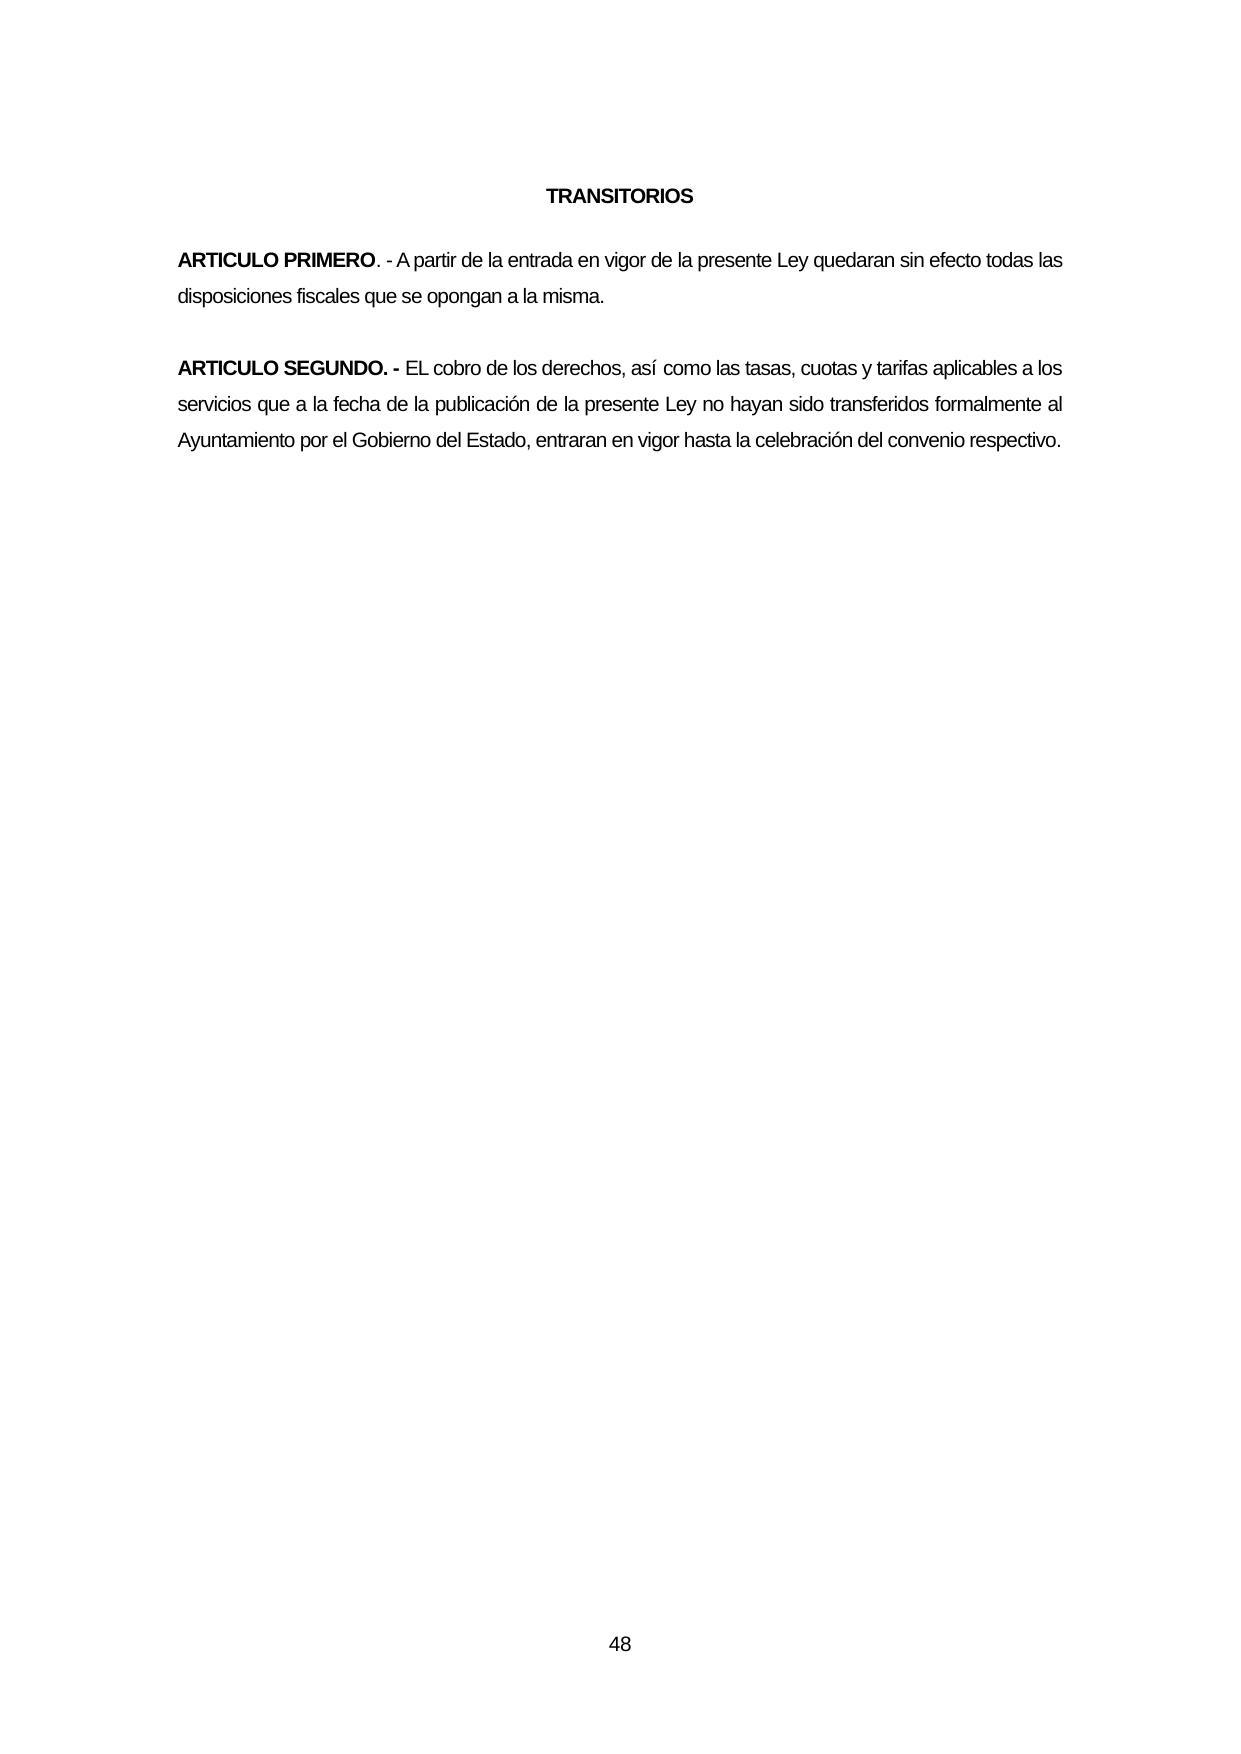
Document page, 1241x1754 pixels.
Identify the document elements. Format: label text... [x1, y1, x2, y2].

text ARTICULO PRIMERO. - A partir de la entrada en vigor de la presente Ley quedaran sin efecto todas las disposiciones fiscales que se opongan a la misma. [177, 248, 1063, 308]
text ARTICULO SEGUNDO. - EL cobro de los derechos, así como las tasas, cuotas y tarifas aplicables a los servicios que a la fecha de la publicación de la presente Ley no hayan sido transferidos formalmente al Ayuntamiento por el Gobierno del Estado, entraran en vigor hasta la celebración del convenio respectivo. [177, 356, 1063, 452]
text TRANSITORIOS [177, 183, 1063, 207]
